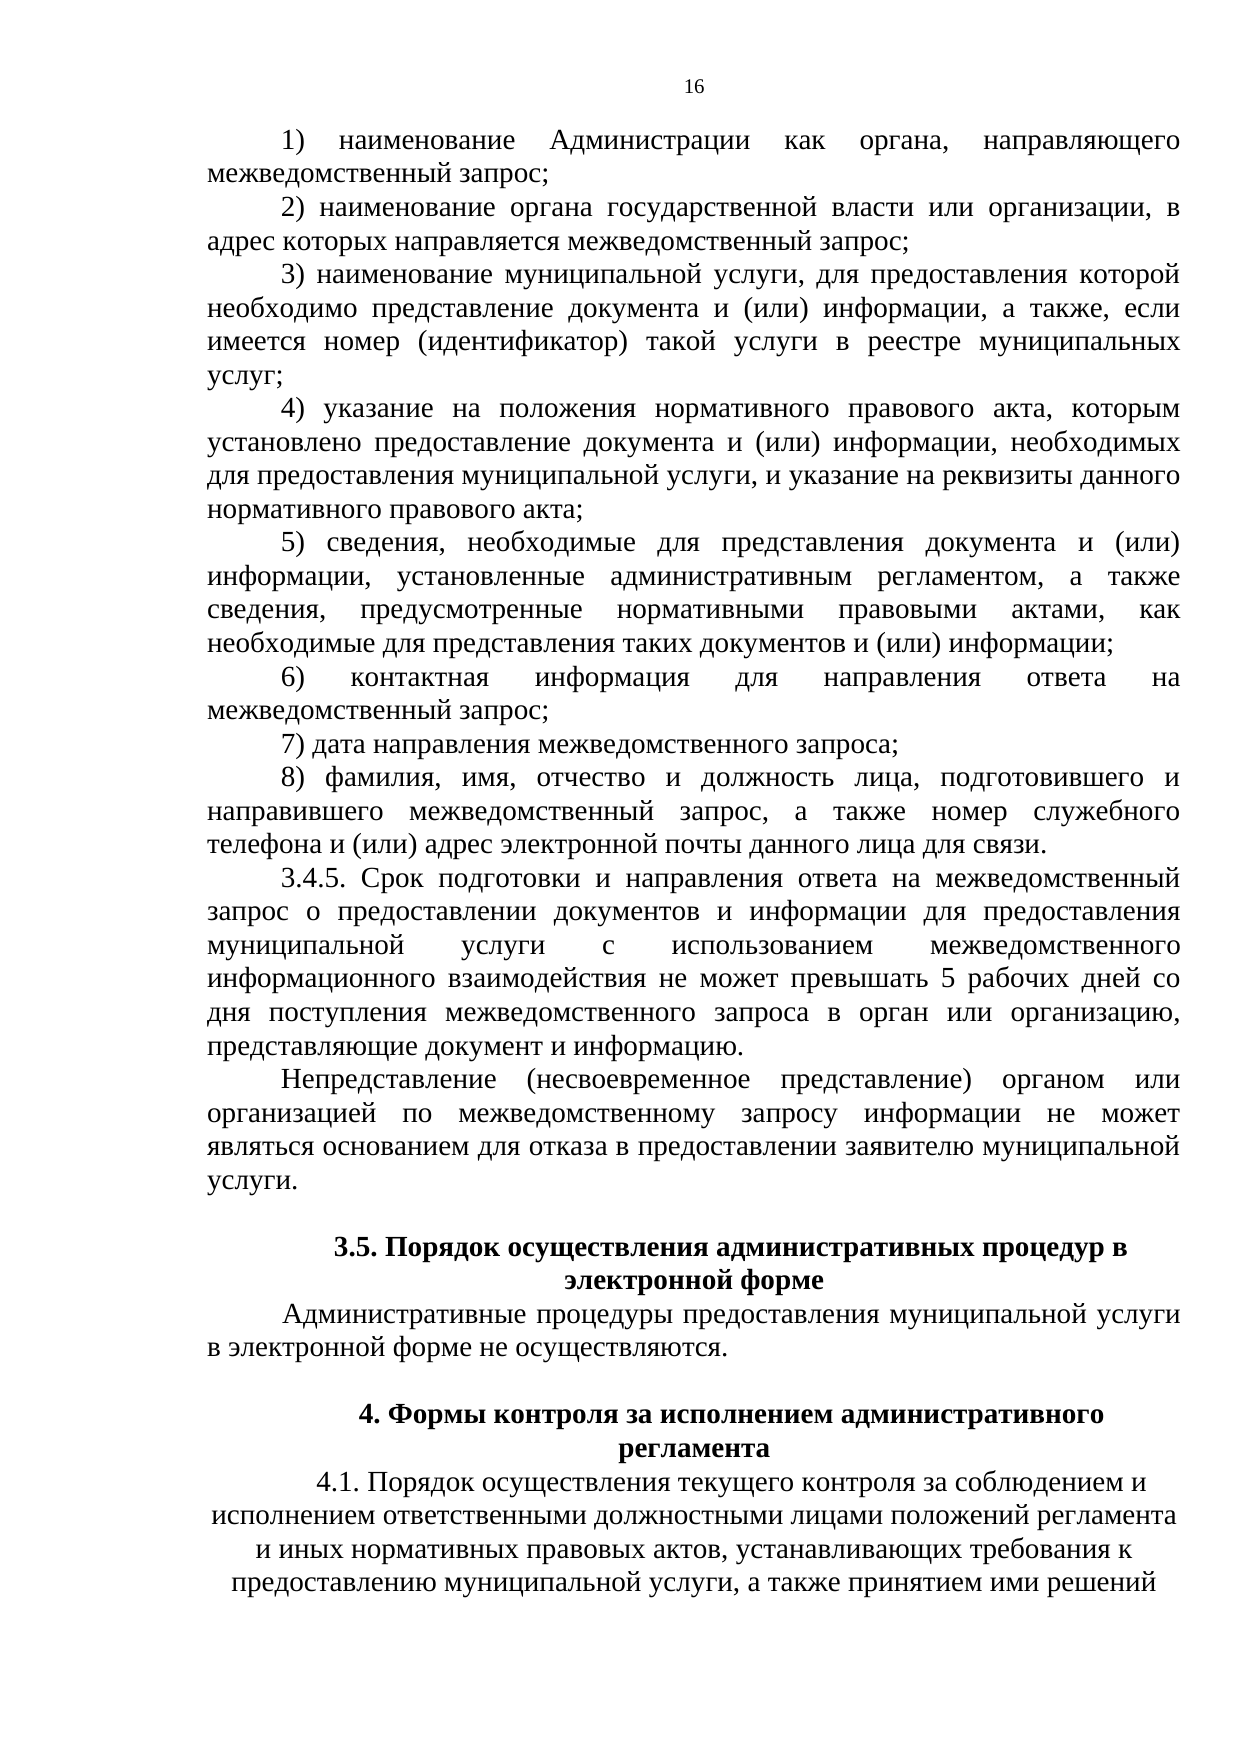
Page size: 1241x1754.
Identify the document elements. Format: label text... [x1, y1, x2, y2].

text 1) наименование Администрации как органа, направляющего межведомственный запрос; [207, 122, 1181, 189]
text 6) контактная информация для направления ответа на межведомственный запрос; [207, 659, 1181, 726]
text 5) сведения, необходимые для представления документа и (или) информации, установленные административным регламентом, а также сведения, предусмотренные нормативными правовыми актами, как необходимые для представления таких документов и (или) информации; [207, 524, 1181, 659]
text 8) фамилия, имя, отчество и должность лица, подготовившего и направившего межведомственный запрос, а также номер служебного телефона и (или) адрес электронной почты данного лица для связи. [207, 759, 1181, 860]
text Административные процедуры предоставления муниципальной услуги в электронной форме не осуществляются. [207, 1296, 1181, 1363]
text 2) наименование органа государственной власти или организации, в адрес которых направляется межведомственный запрос; [207, 189, 1181, 256]
text 4. Формы контроля за исполнением административного регламента [207, 1397, 1181, 1464]
text 3.5. Порядок осуществления административных процедур в электронной форме [207, 1229, 1181, 1296]
text 4) указание на положения нормативного правового акта, которым установлено предоставление документа и (или) информации, необходимых для предоставления муниципальной услуги, и указание на реквизиты данного нормативного правового акта; [207, 390, 1181, 524]
text 7) дата направления межведомственного запроса; [207, 726, 1181, 759]
text Непредставление (несвоевременное представление) органом или организацией по межведомственному запросу информации не может являться основанием для отказа в предоставлении заявителю муниципальной услуги. [207, 1061, 1181, 1195]
text 3.4.5. Срок подготовки и направления ответа на межведомственный запрос о предоставлении документов и информации для предоставления муниципальной услуги с использованием межведомственного информационного взаимодействия не может превышать 5 рабочих дней со дня поступления межведомственного запроса в орган или организацию, представляющие документ и информацию. [207, 860, 1181, 1061]
text 4.1. Порядок осуществления текущего контроля за соблюдением и исполнением ответственными должностными лицами положений регламента и иных нормативных правовых актов, устанавливающих требования к предоставлению муниципальной услуги, а также принятием ими решений [207, 1464, 1181, 1598]
text 3) наименование муниципальной услуги, для предоставления которой необходимо представление документа и (или) информации, а также, если имеется номер (идентификатор) такой услуги в реестре муниципальных услуг; [207, 256, 1181, 390]
